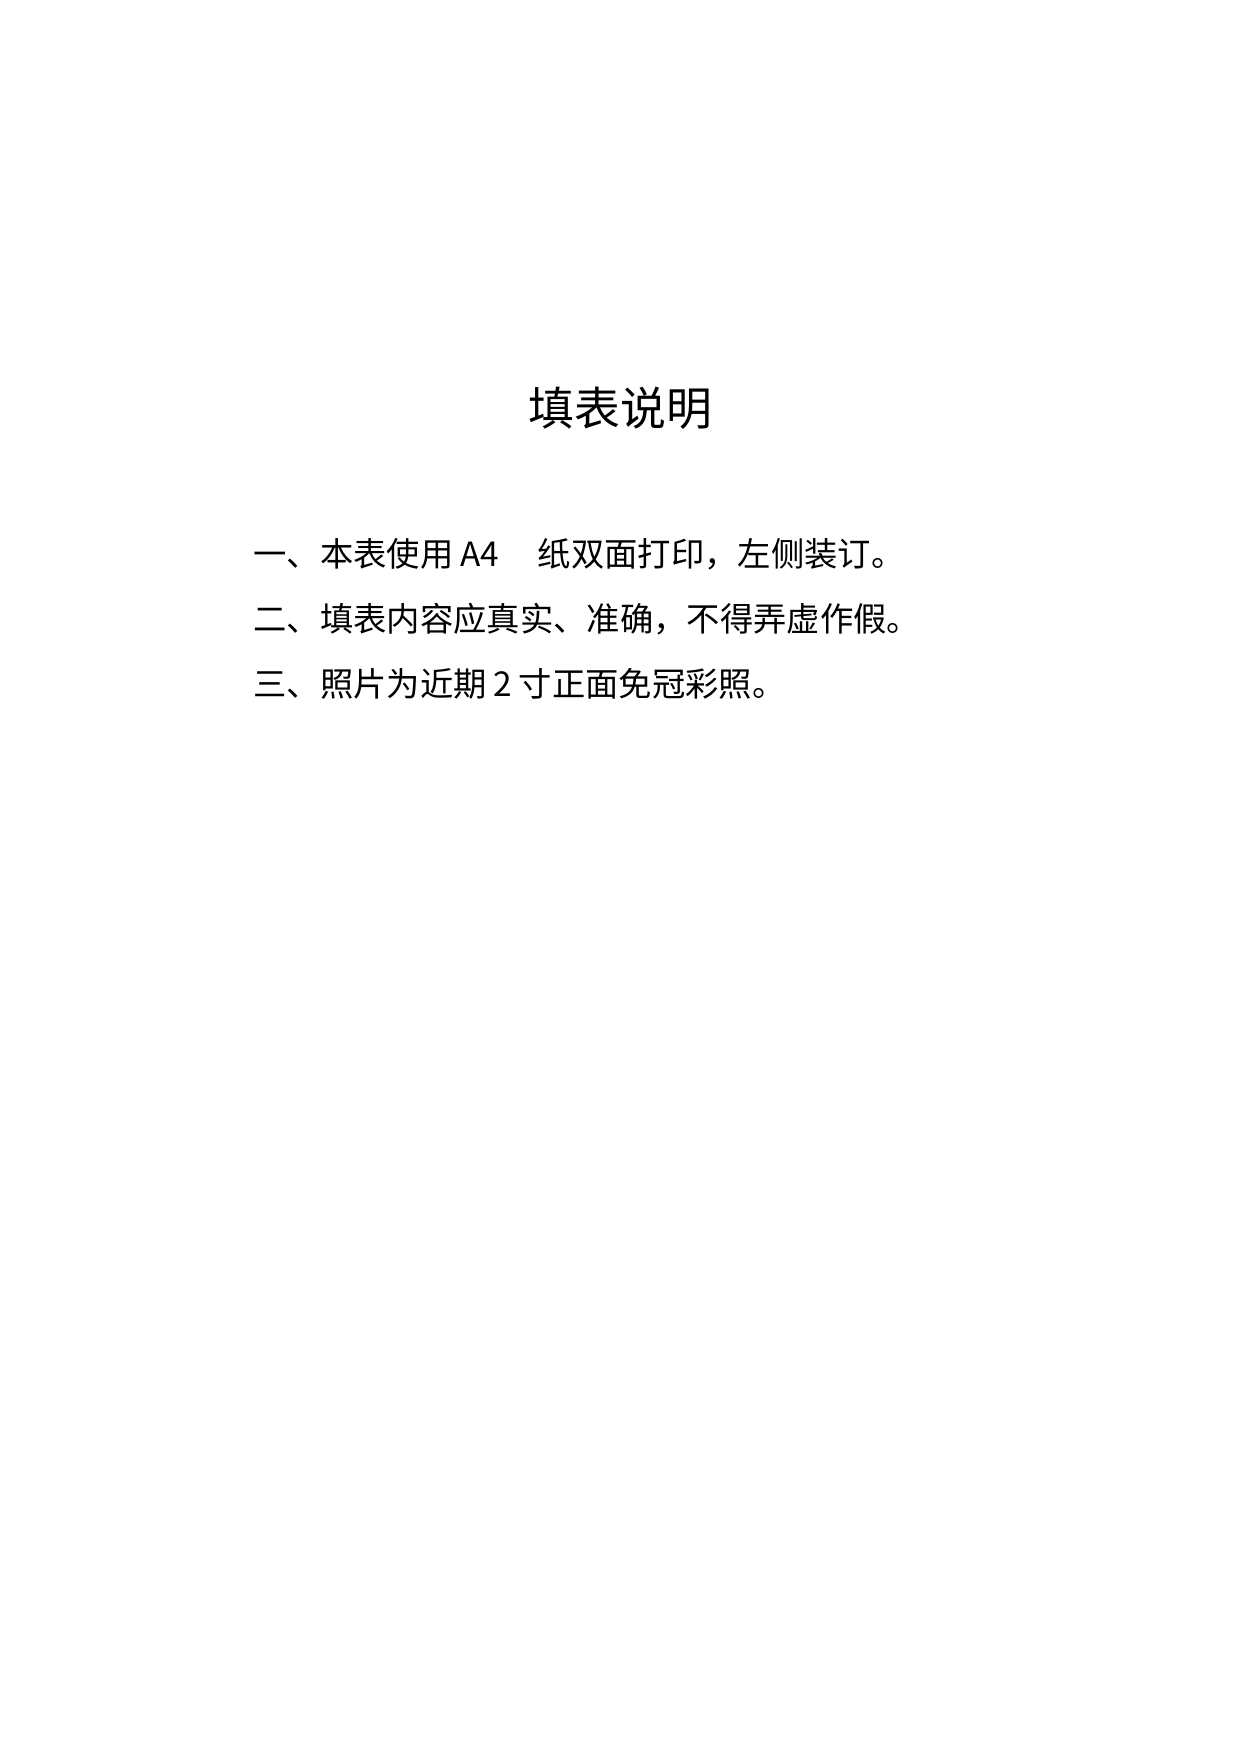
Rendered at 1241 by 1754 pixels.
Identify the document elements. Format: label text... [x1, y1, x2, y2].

text 一、本表使用A4 纸双面打印，左侧装订。 [187, 519, 1053, 584]
text 填表说明 [187, 357, 1053, 454]
text 二、填表内容应真实、准确，不得弄虚作假。 [187, 584, 1053, 649]
text 三、照片为近期2寸正面免冠彩照。 [187, 649, 1053, 714]
